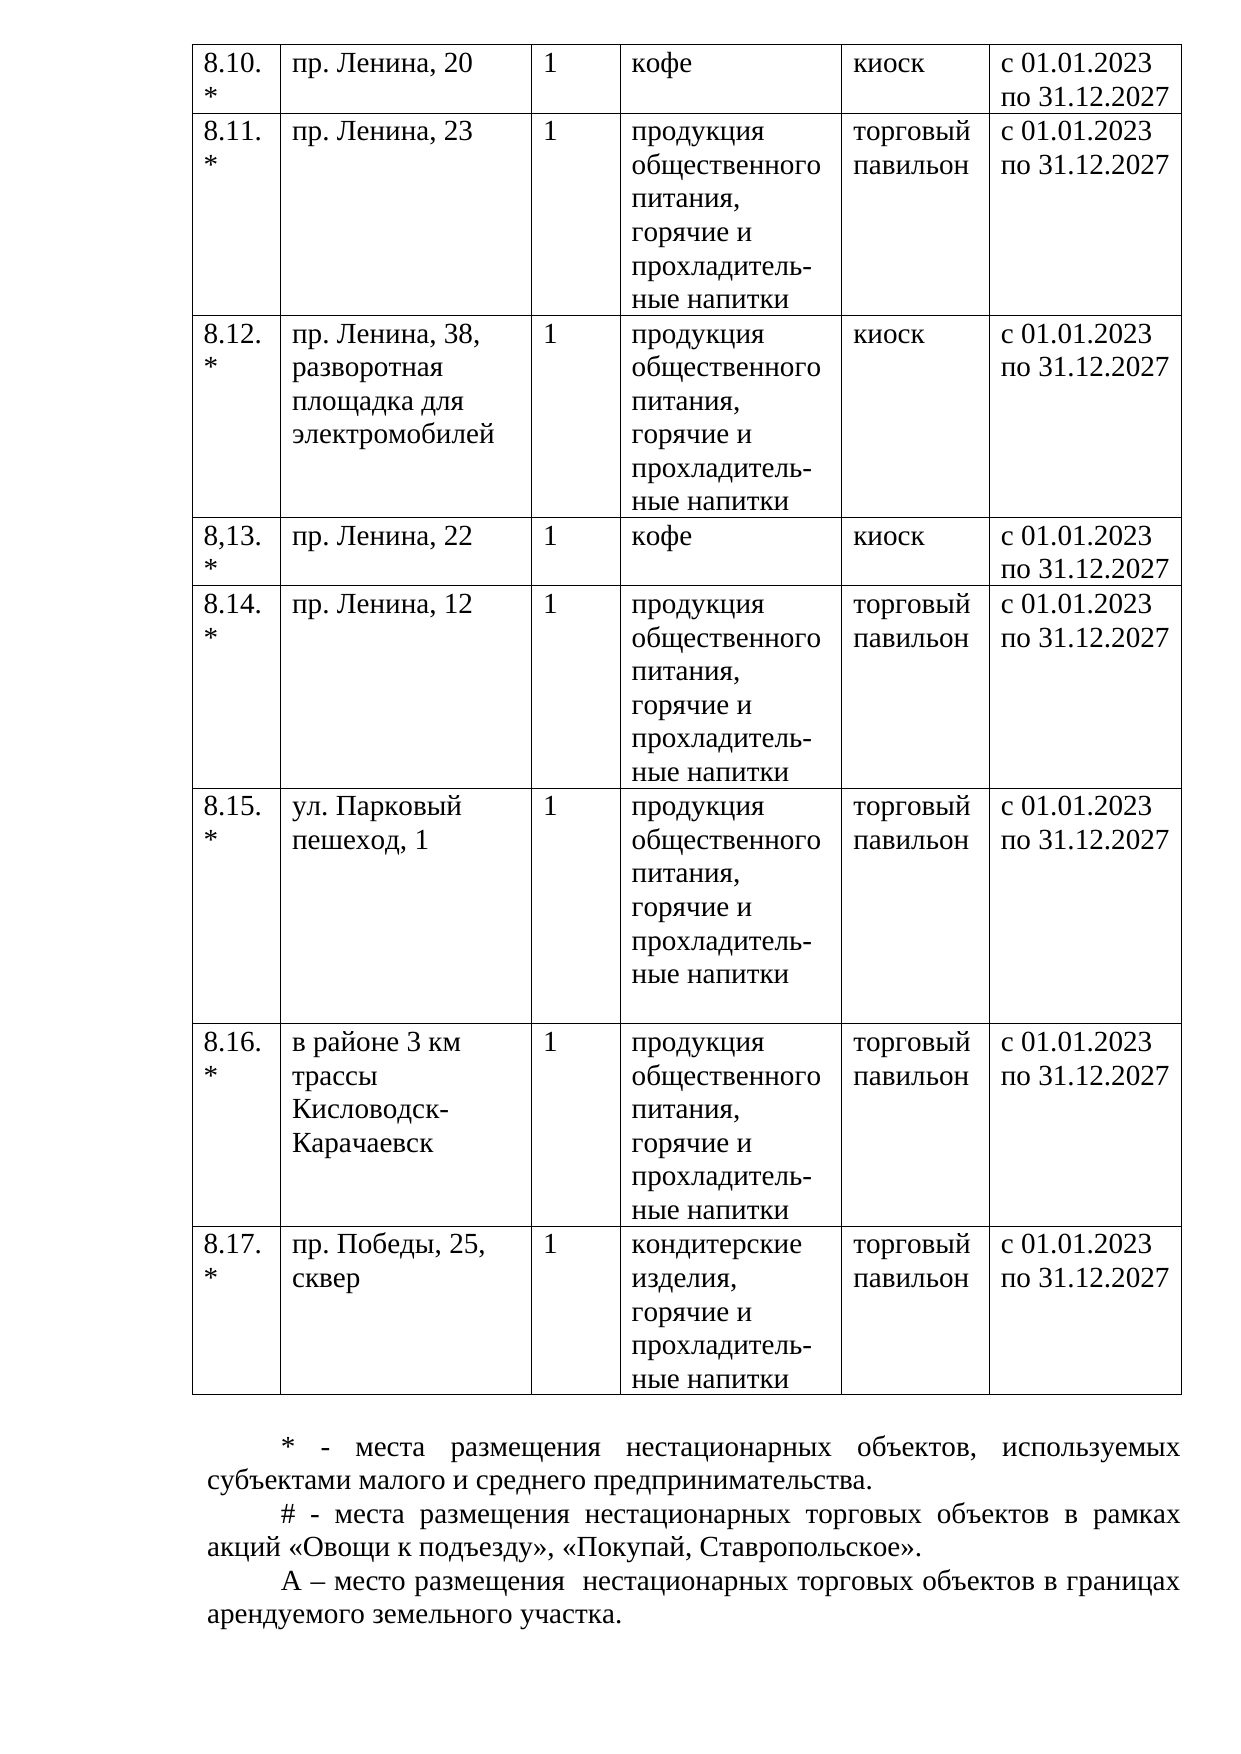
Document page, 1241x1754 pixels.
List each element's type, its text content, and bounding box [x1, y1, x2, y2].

text А – место размещения нестационарных торговых объектов в границах арендуемого земельного участка. [207, 1563, 1181, 1630]
table_cell с 01.01.2023 по 31.12.2027 [990, 518, 1181, 585]
table_cell с 01.01.2023 по 31.12.2027 [990, 789, 1181, 1023]
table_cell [990, 45, 1181, 112]
table_cell с 01.01.2023 по 31.12.2027 [990, 586, 1181, 787]
table_cell 8,13.* [193, 518, 280, 585]
table_cell киоск [842, 316, 989, 517]
table_cell 1 [532, 1024, 620, 1226]
table_cell продукция общественного питания, горячие и прохладитель-ные напитки [621, 586, 841, 787]
table_cell торговый павильон [842, 586, 989, 787]
table_cell кофе [621, 518, 841, 585]
table_cell киоск [842, 518, 989, 585]
table_cell продукция общественного питания, горячие и прохладитель-ные напитки [621, 789, 841, 1023]
table_cell продукция общественного питания, горячие и прохладитель-ные напитки [621, 1024, 841, 1226]
table_cell 1 [532, 316, 620, 517]
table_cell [621, 316, 841, 517]
table_cell пр. Ленина, 38, разворотная площадка для электромобилей [281, 316, 531, 517]
table_cell пр. Ленина, 22 [281, 518, 531, 585]
table_cell 1 [532, 586, 620, 787]
table_cell 1 [532, 1227, 620, 1394]
text * - места размещения нестационарных объектов, используемых субъектами малого и среднего предпринимательства. [207, 1429, 1181, 1496]
table_cell пр. Ленина, 20 [281, 45, 531, 112]
table_cell с 01.01.2023 по 31.12.2027 [990, 1227, 1181, 1394]
table_cell торговый павильон [842, 789, 989, 1023]
table_cell торговый павильон [842, 114, 989, 315]
table_cell в районе 3 км трассы Кисловодск-Карачаевск [281, 1024, 531, 1226]
table_cell 1 [532, 518, 620, 585]
table_cell ул. Парковый пешеход, 1 [281, 789, 531, 1023]
table_cell пр. Победы, 25, сквер [281, 1227, 531, 1394]
table_cell 1 [532, 789, 620, 1023]
table_cell 8.14.* [193, 586, 280, 787]
table_cell 8.10.* [193, 45, 280, 112]
table_cell с 01.01.2023 по 31.12.2027 [990, 316, 1181, 517]
table_cell с 01.01.2023 по 31.12.2027 [990, 1024, 1181, 1226]
table_cell киоск [842, 45, 989, 112]
table_cell 8.12.* [193, 316, 280, 517]
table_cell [990, 114, 1181, 315]
table_cell пр. Ленина, 12 [281, 586, 531, 787]
table_cell 8.16.* [193, 1024, 280, 1226]
table_cell торговый павильон [842, 1227, 989, 1394]
table_cell пр. Ленина, 23 [281, 114, 531, 315]
table_cell кофе [621, 45, 841, 112]
table_cell кондитерские изделия, горячие и прохладитель-ные напитки [621, 1227, 841, 1394]
text # - места размещения нестационарных торговых объектов в рамках акций «Овощи к подъезду», «Покупай, Ставропольское». [207, 1496, 1181, 1563]
table_cell 1 [532, 114, 620, 315]
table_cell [621, 114, 841, 315]
table_cell торговый павильон [842, 1024, 989, 1226]
table_cell 1 [532, 45, 620, 112]
table_cell 8.15.* [193, 789, 280, 1023]
table_cell 8.11.* [193, 114, 280, 315]
table_cell 8.17.* [193, 1227, 280, 1394]
